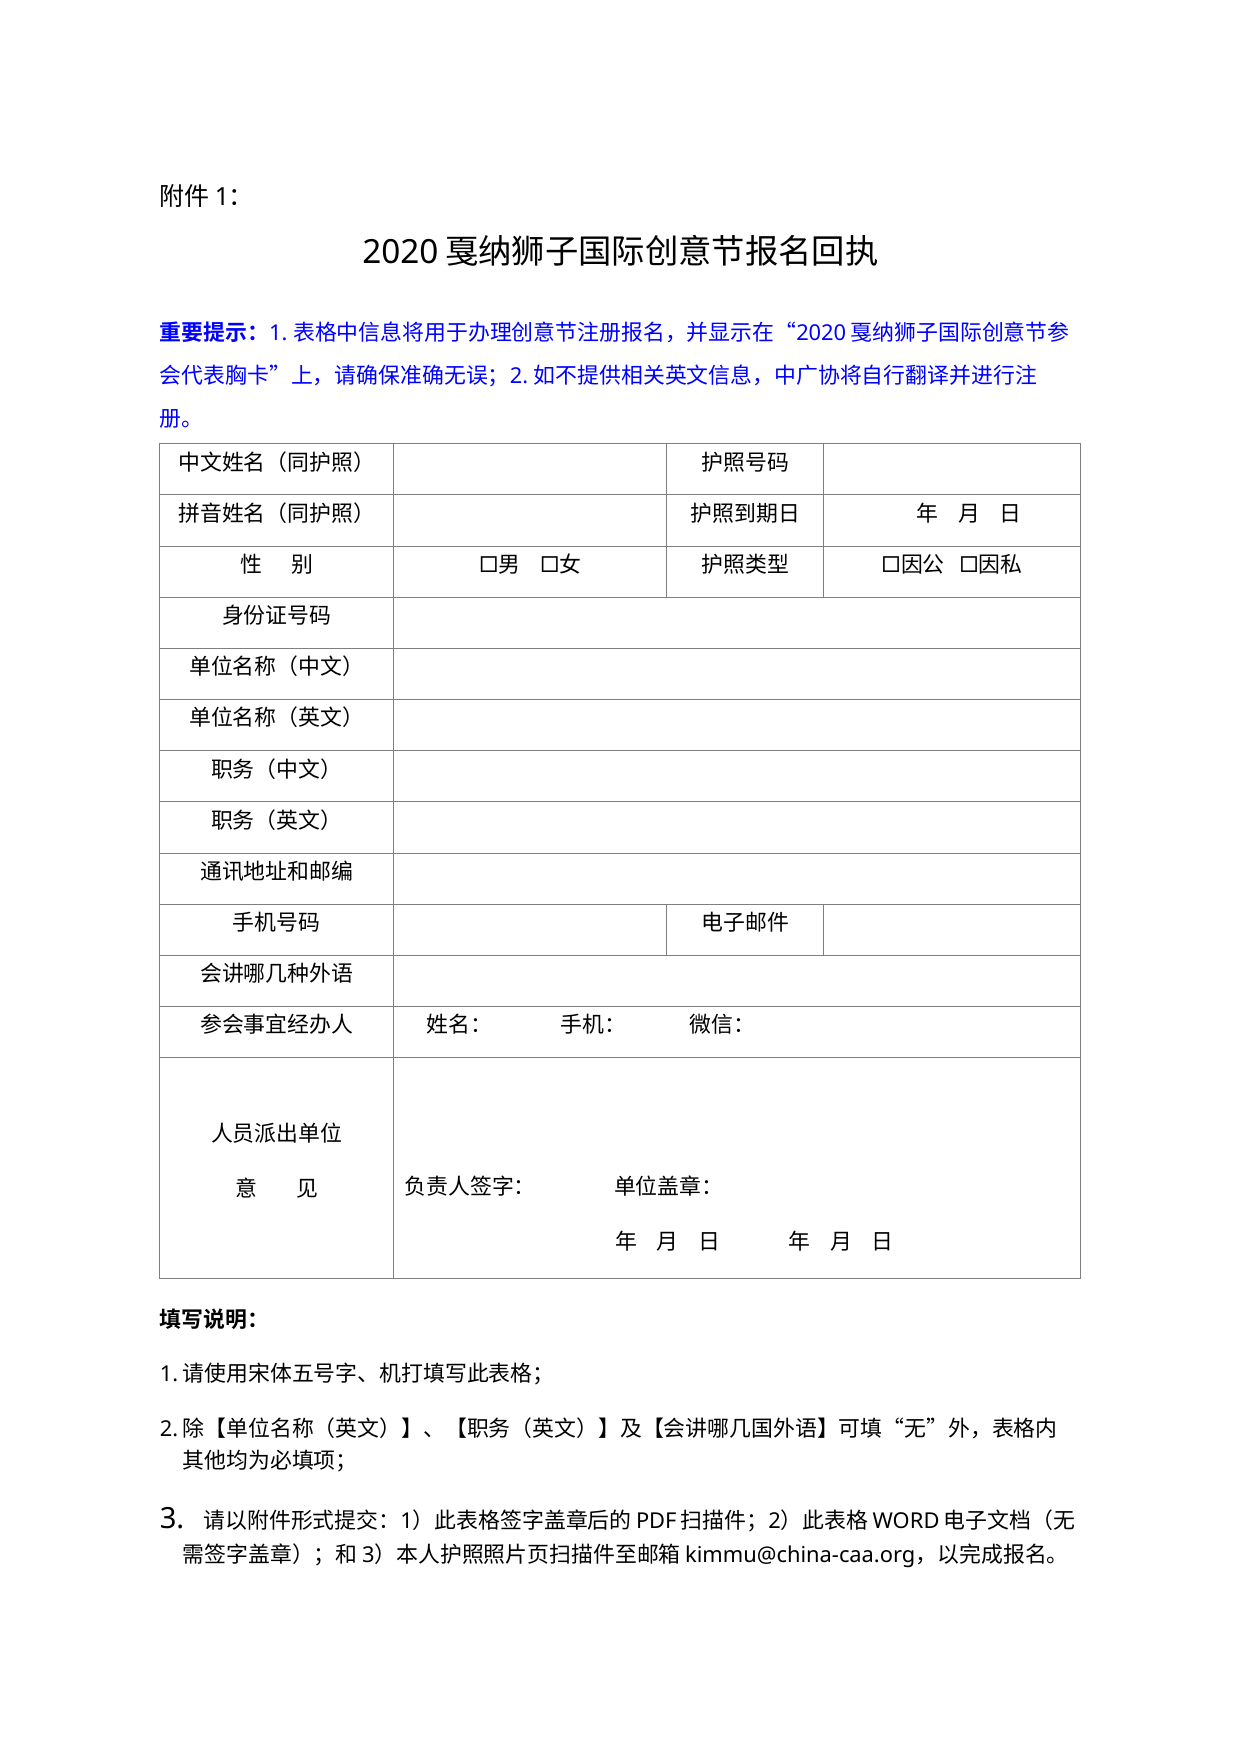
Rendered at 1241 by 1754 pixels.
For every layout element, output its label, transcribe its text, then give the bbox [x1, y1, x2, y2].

table_cell [394, 905, 666, 955]
table_cell 单位名称（中文） [160, 649, 393, 699]
table_cell 单位名称（英文） [160, 700, 393, 750]
table_cell [394, 751, 1080, 801]
list 附件1： [159, 158, 1081, 217]
table_cell 因公 因私 [824, 547, 1080, 597]
table_cell [394, 854, 1080, 903]
list 请以附件形式提交：1）此表格签字盖章后的PDF扫描件；2）此表格WORD电子文档（无需签字盖章）；和3）本人护照照片页扫描件至邮箱kimmu@china-caa.org，以完成报名。 [159, 1497, 1075, 1568]
table_cell [394, 802, 1080, 852]
table_cell [394, 649, 1080, 699]
table_header 护照号码 [667, 444, 823, 494]
text 2020戛纳狮子国际创意节报名回执 [159, 217, 1081, 282]
table_cell [394, 956, 1080, 1006]
table_cell 参会事宜经办人 [160, 1007, 393, 1057]
list 重要提示：1. 表格中信息将用于办理创意节注册报名，并显示在“2020戛纳狮子国际创意节参会代表胸卡”上，请确保准确无误；2. 如不提供相关英文信息，中广协将自行翻译并进行注册。 [159, 315, 1075, 432]
table_cell 职务（中文） [160, 751, 393, 801]
table_cell 拼音姓名（同护照） [160, 495, 393, 546]
table_cell 男 女 [394, 547, 666, 597]
table_cell 姓名： 手机： 微信： [394, 1007, 1080, 1057]
table_cell 人员派出单位 意 见 [160, 1058, 393, 1278]
list 请使用宋体五号字、机打填写此表格； [159, 1356, 1075, 1388]
table_cell [394, 700, 1080, 750]
table_cell 手机号码 [160, 905, 393, 955]
table_cell 护照类型 [667, 547, 823, 597]
table_cell 年 月 日 [824, 495, 1080, 546]
table_cell [824, 905, 1080, 955]
table_cell 护照到期日 [667, 495, 823, 546]
table_cell [394, 598, 1080, 648]
list 填写说明： [159, 1302, 1075, 1333]
table_cell 会讲哪几种外语 [160, 956, 393, 1006]
table_cell 性 别 [160, 547, 393, 597]
table_cell 职务（英文） [160, 802, 393, 852]
table_header 中文姓名（同护照） [160, 444, 393, 494]
table_cell 身份证号码 [160, 598, 393, 648]
table_cell [394, 495, 666, 546]
table_header [824, 444, 1080, 494]
list 除【单位名称（英文）】、【职务（英文）】及【会讲哪几国外语】可填“无”外，表格内其他均为必填项； [159, 1411, 1075, 1474]
table_cell 负责人签字： 单位盖章： 年 月 日 年 月 日 [394, 1058, 1080, 1278]
table_header [394, 444, 666, 494]
table_cell 通讯地址和邮编 [160, 854, 393, 903]
table_cell 电子邮件 [667, 905, 823, 955]
